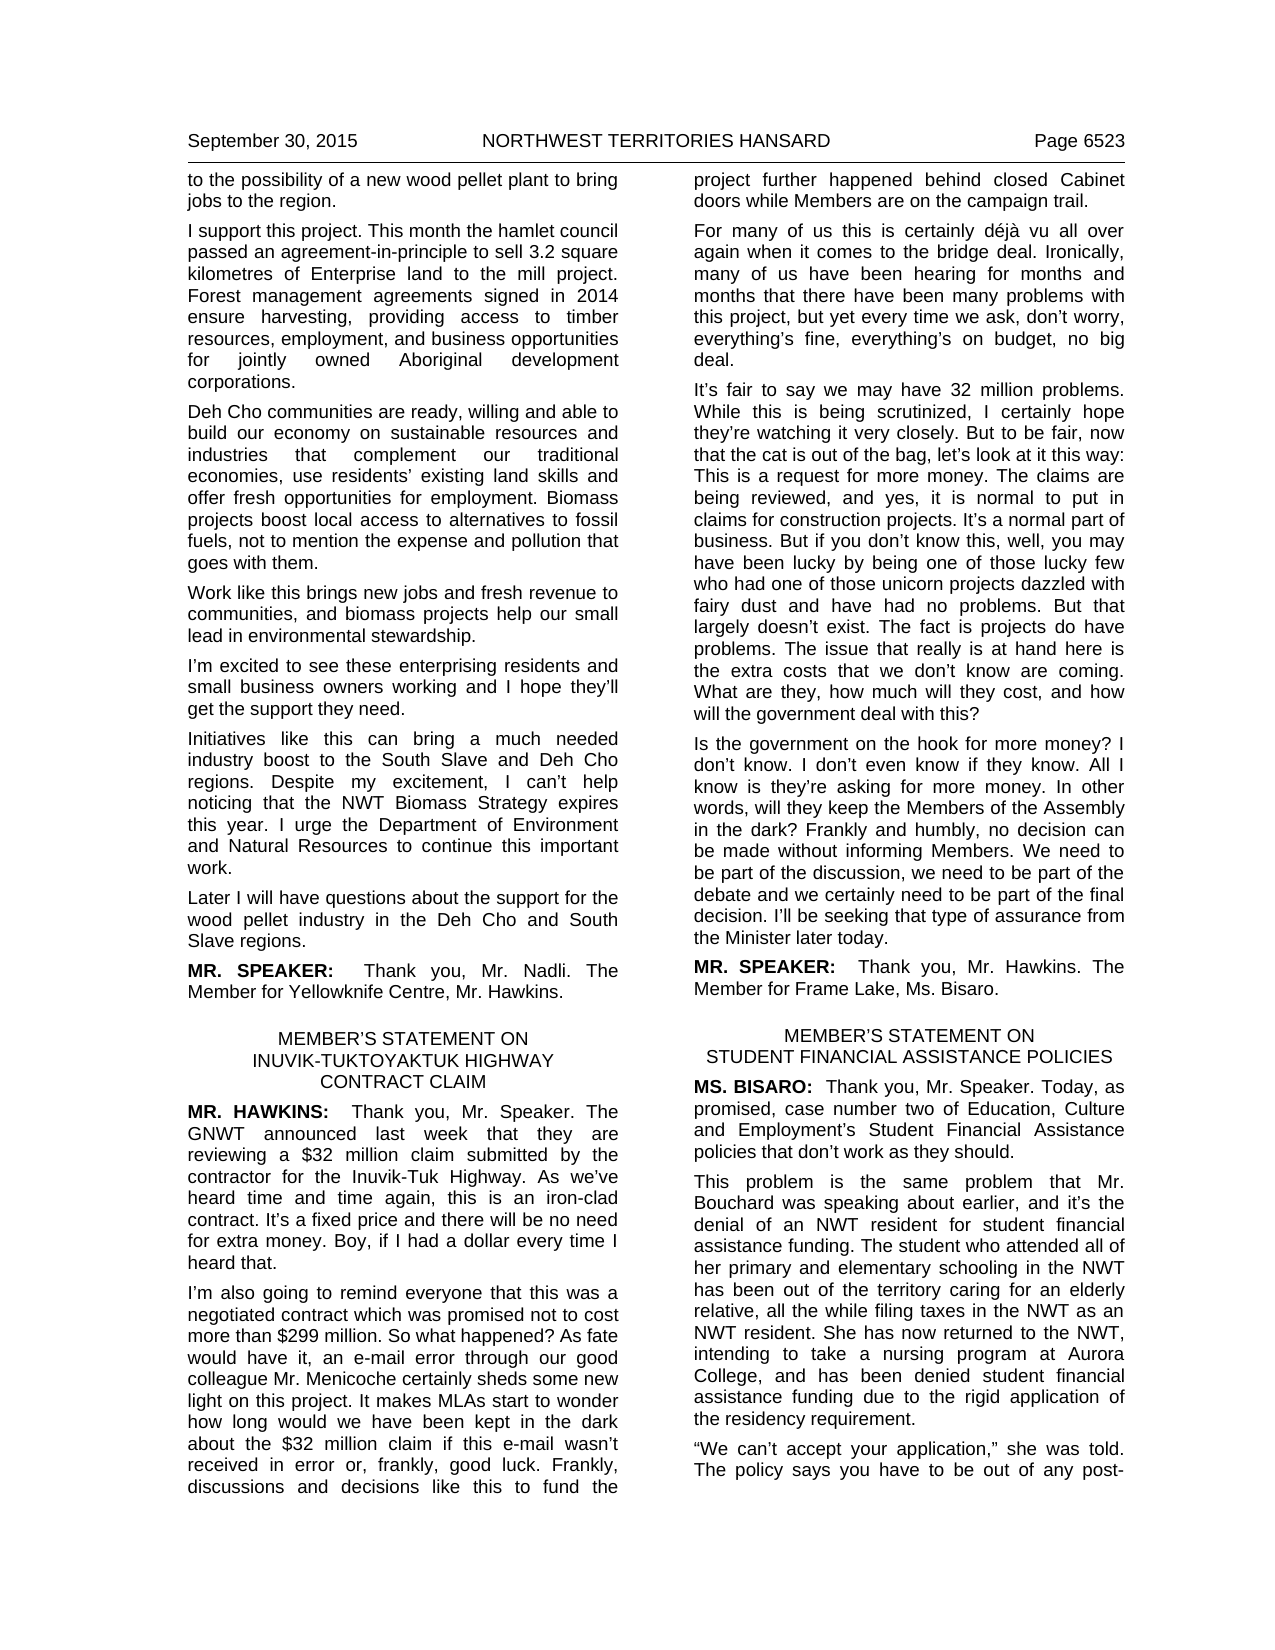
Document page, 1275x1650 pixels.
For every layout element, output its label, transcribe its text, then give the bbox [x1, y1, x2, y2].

subtitle MEMBER’S STATEMENT ON STUDENT FINANCIAL ASSISTANCE POLICIES [694, 1024, 1125, 1068]
text MR. SPEAKER: Thank you, Mr. Nadli. The Member for Yellowknife Centre, Mr. Hawkins. [187, 960, 619, 1003]
text I’m also going to remind everyone that this was a negotiated contract which was promised not to cost more than $299 million. So what happened? As fate would have it, an e-mail error through our good colleague Mr. Menicoche certainly sheds some new light on this project. It makes MLAs start to wonder how long would we have been kept in the dark about the $32 million claim if this e-mail wasn’t received in error or, frankly, good luck. Frankly, discussions and decisions like this to fund the project further happened behind closed Cabinet doors while Members are on the campaign trail. [187, 1282, 619, 1497]
text MR. HAWKINS: Thank you, Mr. Speaker. The GNWT announced last week that they are reviewing a $32 million claim submitted by the contractor for the Inuvik-Tuk Highway. As we’ve heard time and time again, this is an iron-clad contract. It’s a fixed price and there will be no need for extra money. Boy, if I had a dollar every time I heard that. [187, 1101, 619, 1273]
text Work like this brings new jobs and fresh revenue to communities, and biomass projects help our small lead in environmental stewardship. [187, 581, 619, 646]
subtitle MEMBER’S STATEMENT ON INUVIK-TUKTOYAKTUK HIGHWAY CONTRACT CLAIM [187, 1028, 619, 1093]
text MS. BISARO: Thank you, Mr. Speaker. Today, as promised, case number two of Education, Culture and Employment’s Student Financial Assistance policies that don’t work as they should. [694, 1076, 1125, 1162]
text Later I will have questions about the support for the wood pellet industry in the Deh Cho and South Slave regions. [187, 887, 619, 951]
text Initiatives like this can bring a much needed industry boost to the South Slave and Deh Cho regions. Despite my excitement, I can’t help noticing that the NWT Biomass Strategy expires this year. I urge the Department of Environment and Natural Resources to continue this important work. [187, 727, 619, 878]
text MR. SPEAKER: Thank you, Mr. Hawkins. The Member for Frame Lake, Ms. Bisaro. [694, 956, 1125, 999]
text I’m excited to see these enterprising residents and small business owners working and I hope they’ll get the support they need. [187, 654, 619, 719]
text This problem is the same problem that Mr. Bouchard was speaking about earlier, and it’s the denial of an NWT resident for student financial assistance funding. The student who attended all of her primary and elementary schooling in the NWT has been out of the territory caring for an elderly relative, all the while filing taxes in the NWT as an NWT resident. She has now returned to the NWT, intending to take a nursing program at Aurora College, and has been denied student financial assistance funding due to the rigid application of the residency requirement. [694, 1171, 1125, 1429]
text Deh Cho communities are ready, willing and able to build our economy on sustainable resources and industries that complement our traditional economies, use residents’ existing land skills and offer fresh opportunities for employment. Biomass projects boost local access to alternatives to fossil fuels, not to mention the expense and pollution that goes with them. [187, 401, 619, 573]
text I support this project. This month the hamlet council passed an agreement-in-principle to sell 3.2 square kilometres of Enterprise land to the mill project. Forest management agreements signed in 2014 ensure harvesting, providing access to timber resources, employment, and business opportunities for jointly owned Aboriginal development corporations. [187, 220, 619, 392]
text It’s fair to say we may have 32 million problems. While this is being scrutinized, I certainly hope they’re watching it very closely. But to be fair, now that the cat is out of the bag, let’s look at it this way: This is a request for more money. The claims are being reviewed, and yes, it is normal to put in claims for construction projects. It’s a normal part of business. But if you don’t know this, well, you may have been lucky by being one of those lucky few who had one of those unicorn projects dazzled with fairy dust and have had no problems. But that largely doesn’t exist. The fact is projects do have problems. The issue that really is at hand here is the extra costs that we don’t know are coming. What are they, how much will they cost, and how will the government deal with this? [694, 379, 1125, 724]
text Is the government on the hook for more money? I don’t know. I don’t even know if they know. All I know is they’re asking for more money. In other words, will they keep the Members of the Assembly in the dark? Frankly and humbly, no decision can be made without informing Members. We need to be part of the discussion, we need to be part of the debate and we certainly need to be part of the final decision. I’ll be seeking that type of assurance from the Minister later today. [694, 732, 1125, 948]
text For many of us this is certainly déjà vu all over again when it comes to the bridge deal. Ironically, many of us have been hearing for months and months that there have been many problems with this project, but yet every time we ask, don’t worry, everything’s fine, everything’s on budget, no big deal. [694, 220, 1125, 371]
